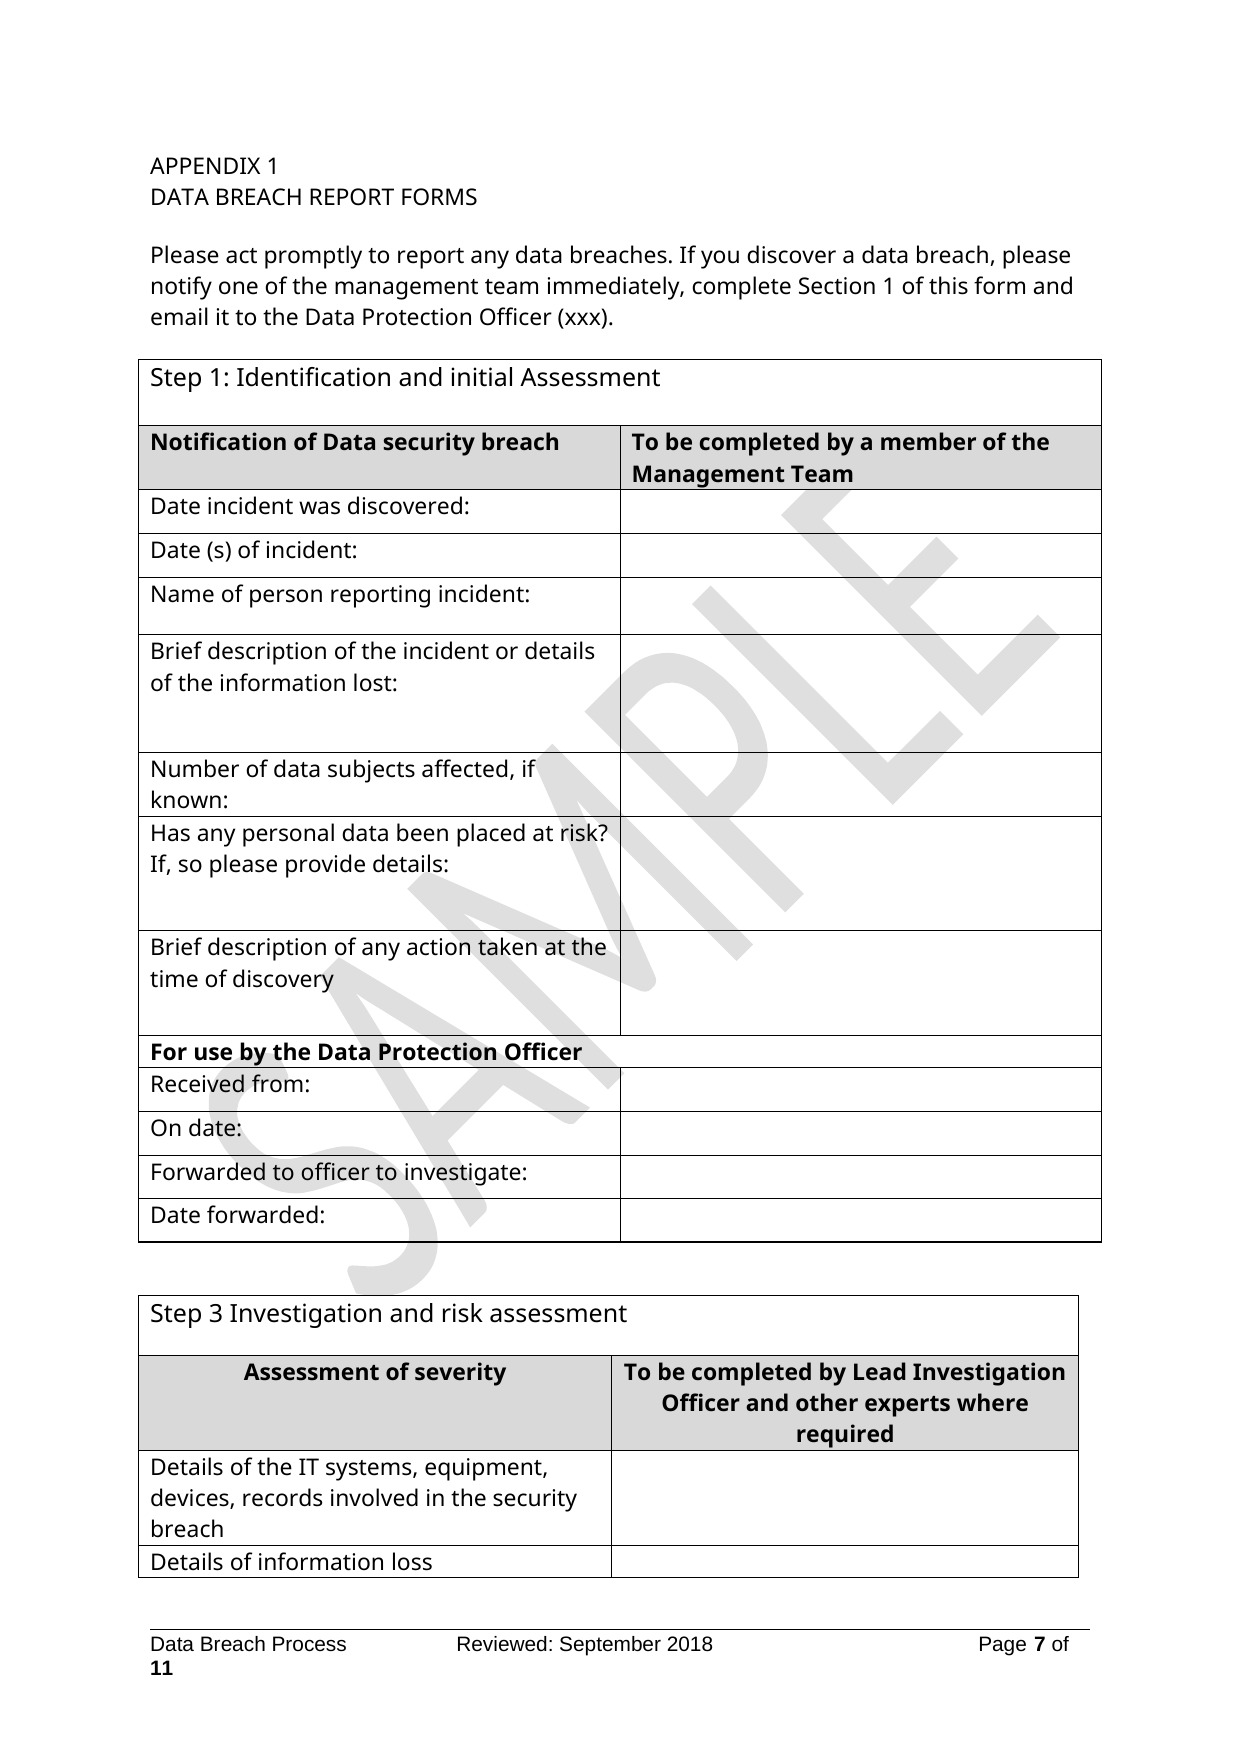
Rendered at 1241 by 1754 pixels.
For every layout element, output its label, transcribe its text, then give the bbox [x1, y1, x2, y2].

table_cell Date incident was discovered: [139, 490, 620, 533]
table_cell Date forwarded: [139, 1199, 620, 1241]
table_cell [621, 817, 1101, 930]
table_cell [621, 635, 1101, 752]
table_cell [621, 1156, 1101, 1198]
table_cell [621, 1199, 1101, 1241]
table_cell Date (s) of incident: [139, 534, 620, 577]
table_cell [621, 1112, 1101, 1154]
table_cell [612, 1546, 1078, 1577]
table_cell [621, 753, 1101, 816]
table_cell Number of data subjects affected, if known: [139, 753, 620, 816]
table_cell Brief description of the incident or details of the information lost: [139, 635, 620, 752]
table_cell For use by the Data Protection Officer [139, 1036, 1101, 1067]
text APPENDIX 1 [150, 150, 1090, 181]
table_cell [621, 931, 1101, 1034]
table_cell [621, 534, 1101, 577]
table_cell Received from: [139, 1068, 620, 1111]
table_cell Notification of Data security breach [139, 426, 620, 489]
text Please act promptly to report any data breaches. If you discover a data breach, please notify one of the management team immediately, complete Section 1 of this form and email it to the Data Protection Officer (xxx). [150, 239, 1090, 333]
table_header Step 1: Identification and initial Assessment [139, 360, 1101, 425]
table_cell [612, 1451, 1078, 1544]
table_cell On date: [139, 1112, 620, 1154]
table_cell To be completed by a member of the Management Team [621, 426, 1101, 489]
text DATA BREACH REPORT FORMS [150, 181, 1090, 212]
table_cell [621, 490, 1101, 533]
table_cell Assessment of severity [139, 1356, 611, 1450]
table_cell Has any personal data been placed at risk? If, so please provide details: [139, 817, 620, 930]
table_cell Forwarded to officer to investigate: [139, 1156, 620, 1198]
table_cell To be completed by Lead Investigation Officer and other experts where required [612, 1356, 1078, 1450]
table_cell Brief description of any action taken at the time of discovery [139, 931, 620, 1034]
table_cell [621, 1068, 1101, 1111]
table_cell [621, 578, 1101, 634]
table_header Step 3 Investigation and risk assessment [139, 1296, 1078, 1355]
table_cell Details of information loss [139, 1546, 611, 1577]
table_cell Details of the IT systems, equipment, devices, records involved in the security breach [139, 1451, 611, 1544]
table_cell Name of person reporting incident: [139, 578, 620, 634]
